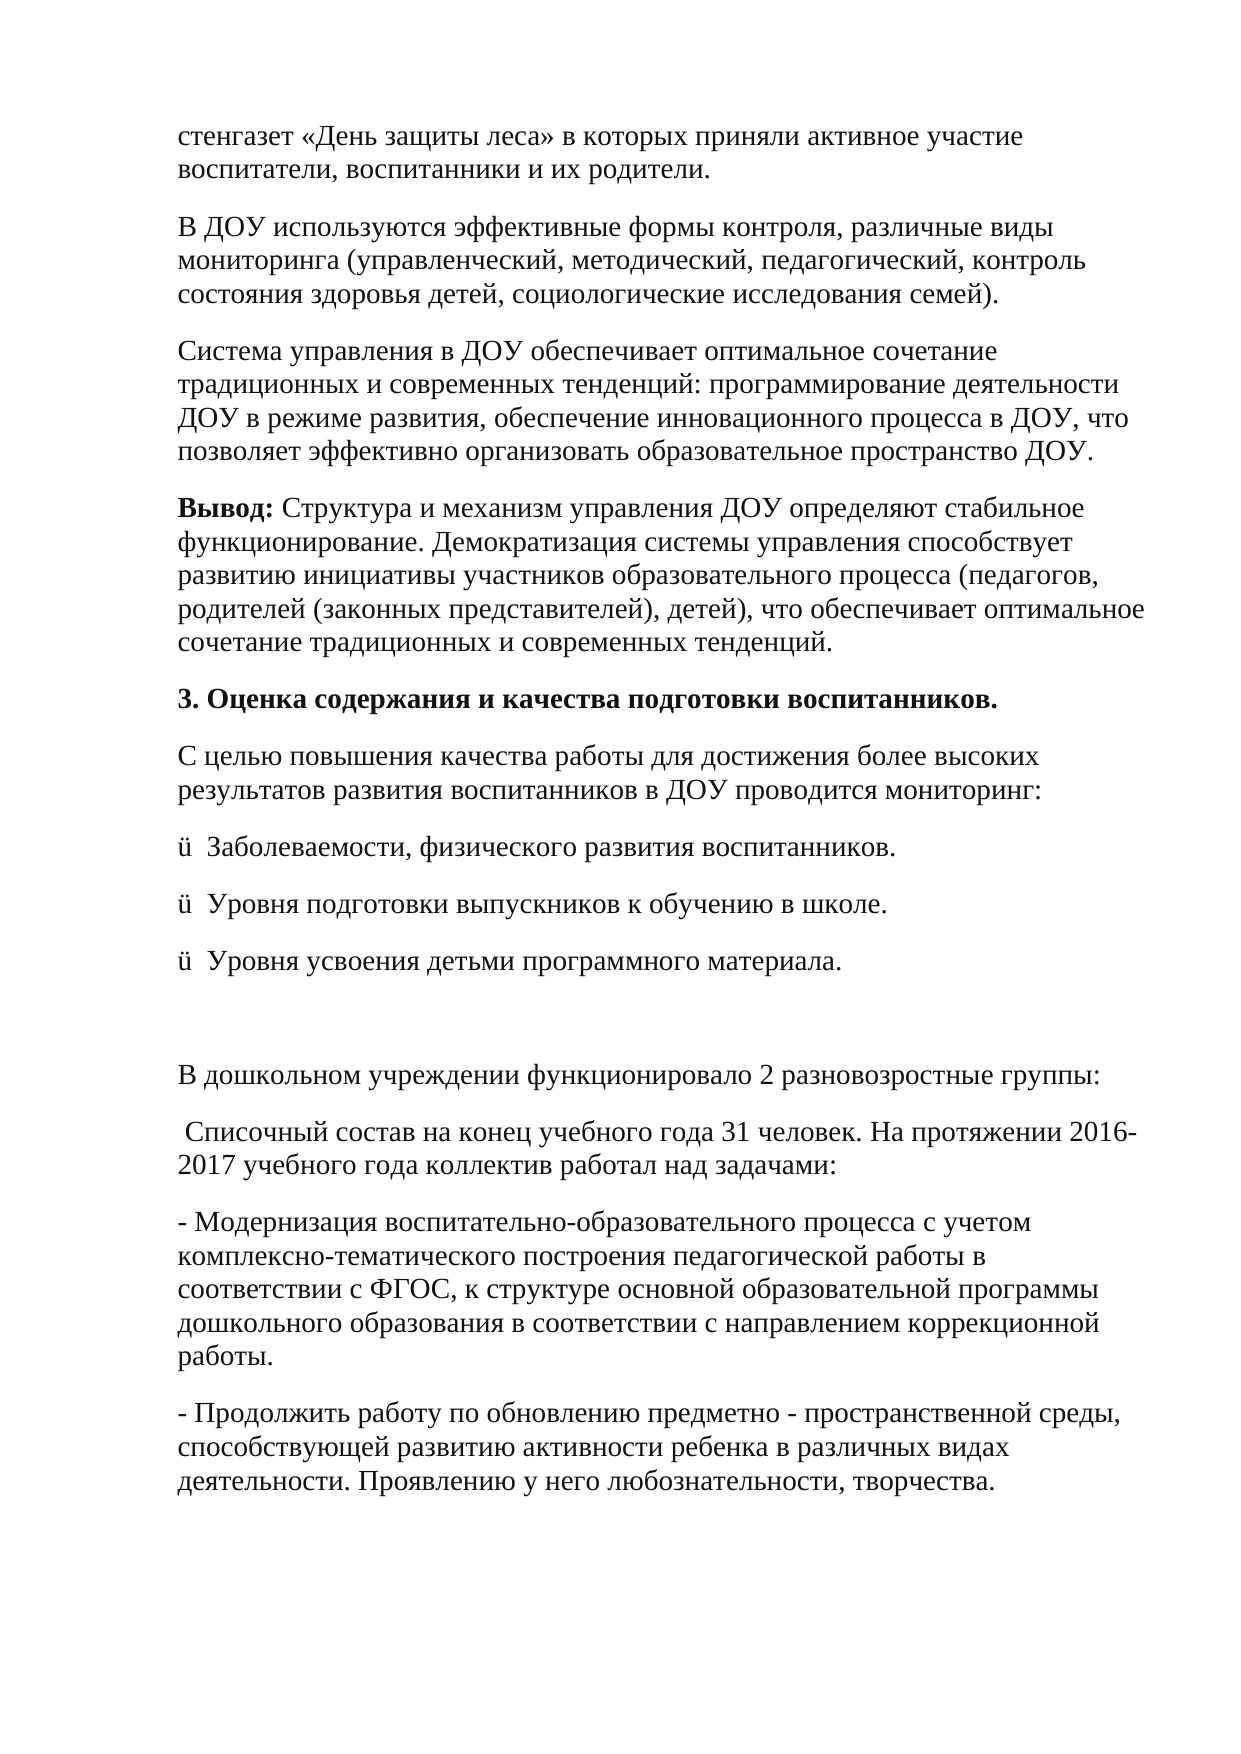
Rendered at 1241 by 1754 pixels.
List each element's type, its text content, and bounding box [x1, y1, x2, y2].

text Вывод: Структура и механизм управления ДОУ определяют стабильное функционирование. Демократизация системы управления способствует развитию инициативы участников образовательного процесса (педагогов, родителей (законных представителей), детей), что обеспечивает оптимальное сочетание традиционных и современных тенденций. [177, 490, 1152, 658]
text ü Уровня подготовки выпускников к обучению в школе. [177, 886, 1152, 919]
text - Продолжить работу по обновлению предметно - пространственной среды, способствующей развитию активности ребенка в различных видах деятельности. Проявлению у него любознательности, творчества. [177, 1396, 1152, 1496]
text ü Заболеваемости, физического развития воспитанников. [177, 829, 1152, 862]
text 3. Оценка содержания и качества подготовки воспитанников. [177, 681, 1152, 715]
text - Модернизация воспитательно-образовательного процесса с учетом комплексно-тематического построения педагогической работы в соответствии с ФГОС, к структуре основной образовательной программы дошкольного образования в соответствии с направлением коррекционной работы. [177, 1204, 1152, 1372]
text Система управления в ДОУ обеспечивает оптимальное сочетание традиционных и современных тенденций: программирование деятельности ДОУ в режиме развития, обеспечение инновационного процесса в ДОУ, что позволяет эффективно организовать образовательное пространство ДОУ. [177, 333, 1152, 467]
text ü Уровня усвоения детьми программного материала. [177, 943, 1152, 976]
text С целью повышения качества работы для достижения более высоких результатов развития воспитанников в ДОУ проводится мониторинг: [177, 738, 1152, 806]
text В дошкольном учреждении функционировало 2 разновозростные группы: [177, 1057, 1152, 1090]
text Списочный состав на конец учебного года 31 человек. На протяжении 2016-2017 учебного года коллектив работал над задачами: [177, 1114, 1152, 1181]
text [177, 118, 1152, 185]
text В ДОУ используются эффективные формы контроля, различные виды мониторинга (управленческий, методический, педагогический, контроль состояния здоровья детей, социологические исследования семей). [177, 209, 1152, 309]
